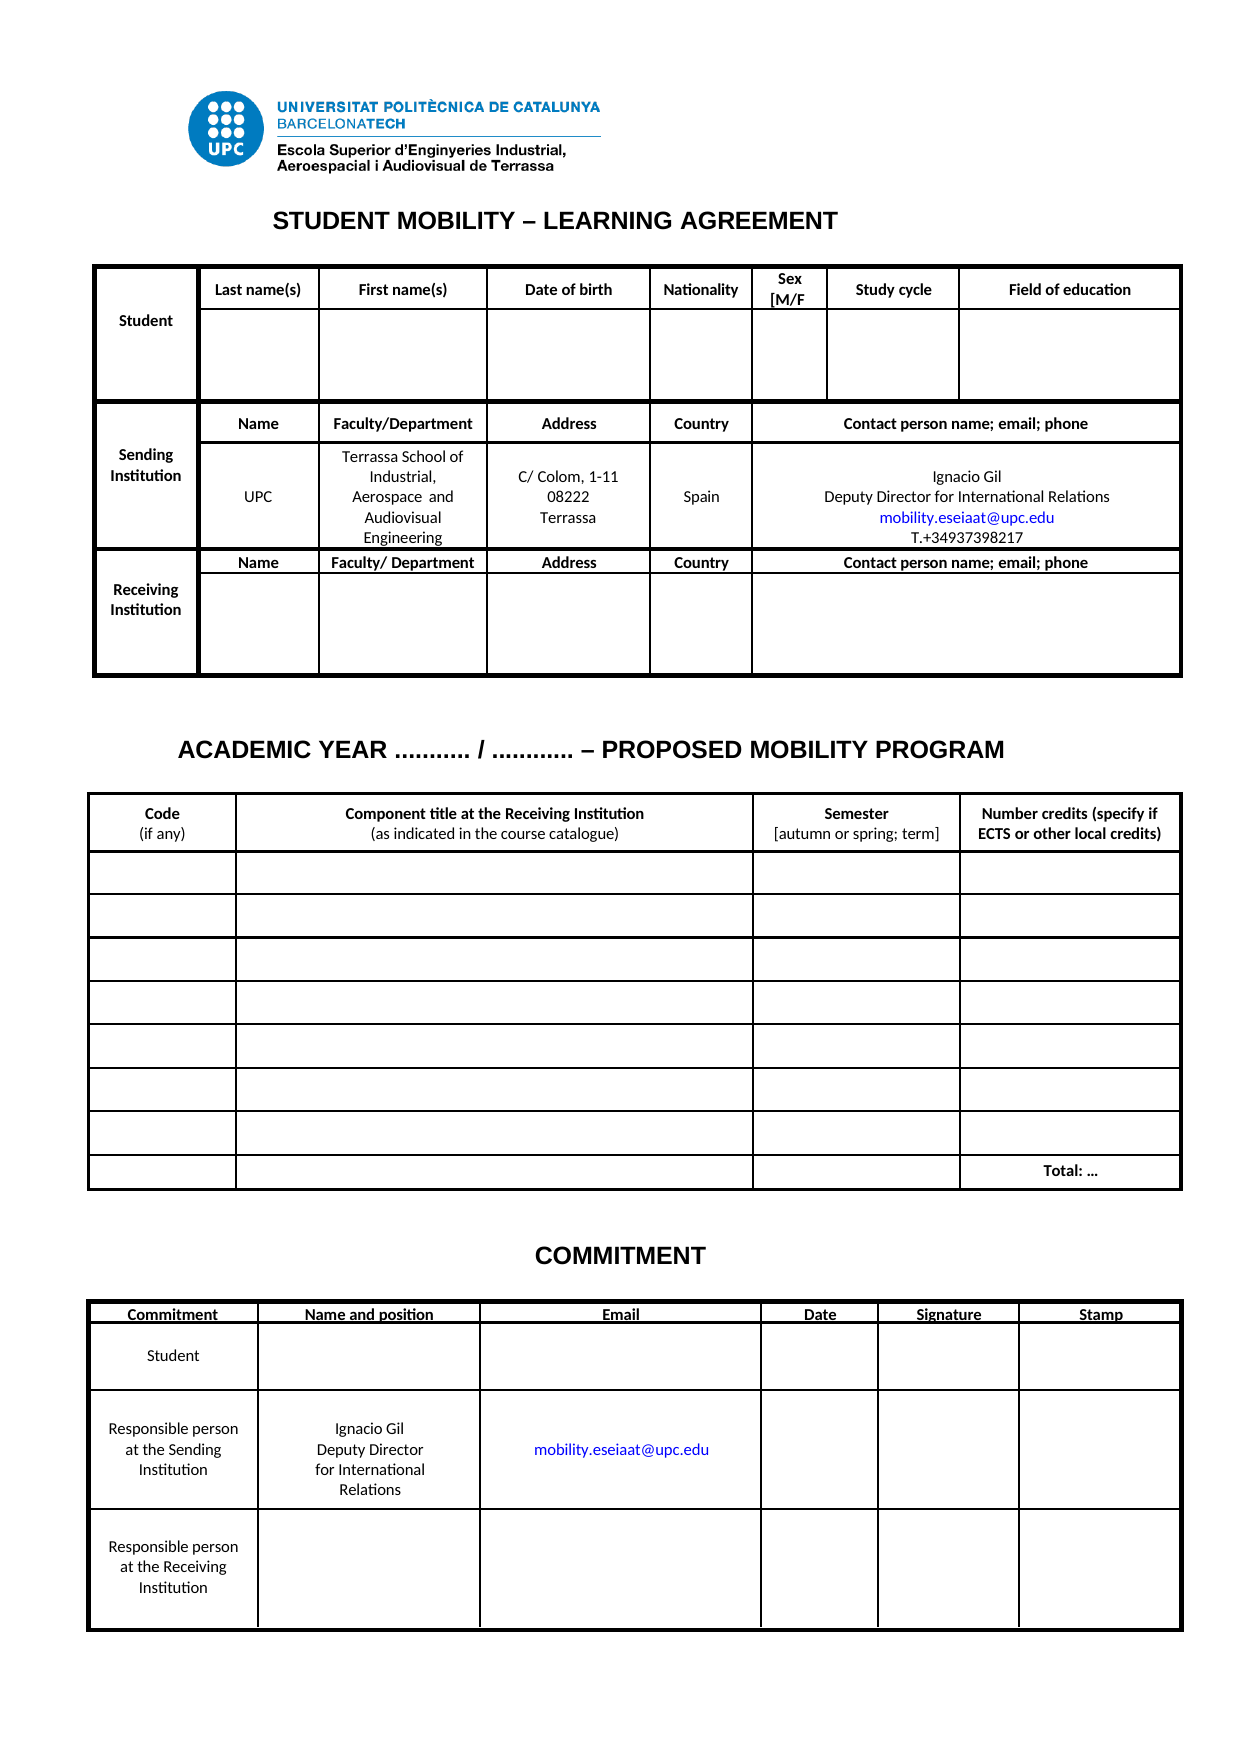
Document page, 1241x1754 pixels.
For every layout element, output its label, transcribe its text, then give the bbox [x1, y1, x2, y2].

table_cell [488, 310, 649, 399]
table_cell [879, 1391, 1018, 1507]
table_header Number credits (specify if ECTS or other local credits) [961, 795, 1179, 850]
table_cell Faculty/Department [320, 404, 486, 441]
table_cell [754, 939, 959, 980]
table_cell Contact person name; email; phone [753, 404, 1179, 441]
table_cell Faculty/ Department [320, 551, 486, 572]
table_cell [201, 310, 318, 399]
table_cell Name [201, 404, 318, 441]
table_header Last name(s) [201, 269, 318, 308]
table_cell Address [488, 404, 649, 441]
table_cell [961, 982, 1179, 1023]
table_cell Name [201, 551, 318, 572]
table_cell [320, 310, 486, 399]
table_cell [90, 939, 235, 980]
table_header Name and position [259, 1304, 479, 1321]
table_cell [754, 853, 959, 893]
table_cell [961, 939, 1179, 980]
table_cell UPC [201, 444, 318, 546]
table_cell Country [651, 551, 751, 572]
table_header Field of education [960, 269, 1179, 308]
table_cell Contact person name; email; phone [753, 551, 1179, 572]
table_header Code (if any) [90, 795, 235, 850]
table_header Student [97, 269, 196, 399]
table_cell [961, 1069, 1179, 1110]
table_cell [1020, 1510, 1179, 1627]
table_cell [237, 1069, 752, 1110]
table_header First name(s) [320, 269, 486, 308]
table_header Component title at the Receiving Institution (as indicated in the course catalogue) [237, 795, 752, 850]
table_cell Ignacio Gil Deputy Director for International Relations mobility.eseiaat@upc.edu T.+34937398217 [753, 444, 1179, 546]
table_cell Receiving Institution [97, 551, 196, 673]
picture [177, 75, 612, 190]
table_cell [90, 1069, 235, 1110]
table_header Nationality [651, 269, 751, 308]
table_cell [754, 1025, 959, 1067]
table_cell [961, 1112, 1179, 1154]
table_cell [237, 853, 752, 893]
table_cell Spain [651, 444, 751, 546]
table_cell [961, 853, 1179, 893]
table_cell [201, 574, 318, 673]
table_cell [754, 895, 959, 936]
table_cell [488, 574, 649, 673]
table_cell [961, 1025, 1179, 1067]
table_header Stamp [1020, 1304, 1179, 1321]
text COMMITMENT [77, 1241, 1163, 1270]
table_cell Terrassa School of Industrial, Aerospace and Audiovisual Engineering (ESEIAAT) [320, 444, 486, 546]
table_cell Responsible person at the Sending Institution [91, 1391, 257, 1507]
table_header Date [762, 1304, 877, 1321]
table_header Signature [879, 1304, 1018, 1321]
table_cell [651, 310, 751, 399]
table_cell [753, 310, 826, 399]
table_cell [753, 574, 1179, 673]
table_header Email [481, 1304, 760, 1321]
table_header Sex [M/F] [753, 269, 826, 308]
text STUDENT MOBILITY – LEARNING AGREEMENT [272, 206, 1192, 235]
table_cell Address [488, 551, 649, 572]
table_cell [960, 310, 1179, 399]
table_cell [879, 1324, 1018, 1389]
table_cell [237, 1025, 752, 1067]
table_cell [90, 982, 235, 1023]
table_cell [879, 1510, 1018, 1627]
table_cell [651, 574, 751, 673]
table_cell Total: … [961, 1156, 1179, 1188]
table_cell [320, 574, 486, 673]
table_cell [90, 895, 235, 936]
table_header Date of birth [488, 269, 649, 308]
table_cell [762, 1324, 877, 1389]
table_cell Student [91, 1324, 257, 1389]
table_cell [754, 1112, 959, 1154]
table_cell mobility.eseiaat@upc.edu [481, 1391, 760, 1507]
table_cell [90, 853, 235, 893]
table_cell [237, 982, 752, 1023]
table_cell [90, 1156, 235, 1188]
table_cell [754, 982, 959, 1023]
table_cell [259, 1510, 479, 1627]
table_cell [762, 1391, 877, 1507]
table_cell [481, 1510, 760, 1627]
table_cell C/ Colom, 1-11 08222 Terrassa [488, 444, 649, 546]
table_cell Country [651, 404, 751, 441]
table_cell [762, 1510, 877, 1627]
table_cell Responsible person at the Receiving Institution [91, 1510, 257, 1627]
table_cell [237, 895, 752, 936]
table_cell [481, 1324, 760, 1389]
table_cell Ignacio Gil Deputy Director for International Relations [259, 1391, 479, 1507]
table_cell Sending Institution [97, 404, 196, 546]
table_cell [828, 310, 958, 399]
table_cell [754, 1069, 959, 1110]
table_header Semester [autumn or spring; term] [754, 795, 959, 850]
table_header Study cycle [828, 269, 958, 308]
text ACADEMIC YEAR ........... / ............ – PROPOSED MOBILITY PROGRAM [177, 735, 1192, 763]
table_cell [237, 939, 752, 980]
table_cell [237, 1112, 752, 1154]
table_cell [1020, 1324, 1179, 1389]
table_cell [259, 1324, 479, 1389]
table_cell [1020, 1391, 1179, 1507]
table_header Commitment [91, 1304, 257, 1321]
table_cell [754, 1156, 959, 1188]
table_cell [90, 1112, 235, 1154]
table_cell [237, 1156, 752, 1188]
table_cell [961, 895, 1179, 936]
table_cell [90, 1025, 235, 1067]
